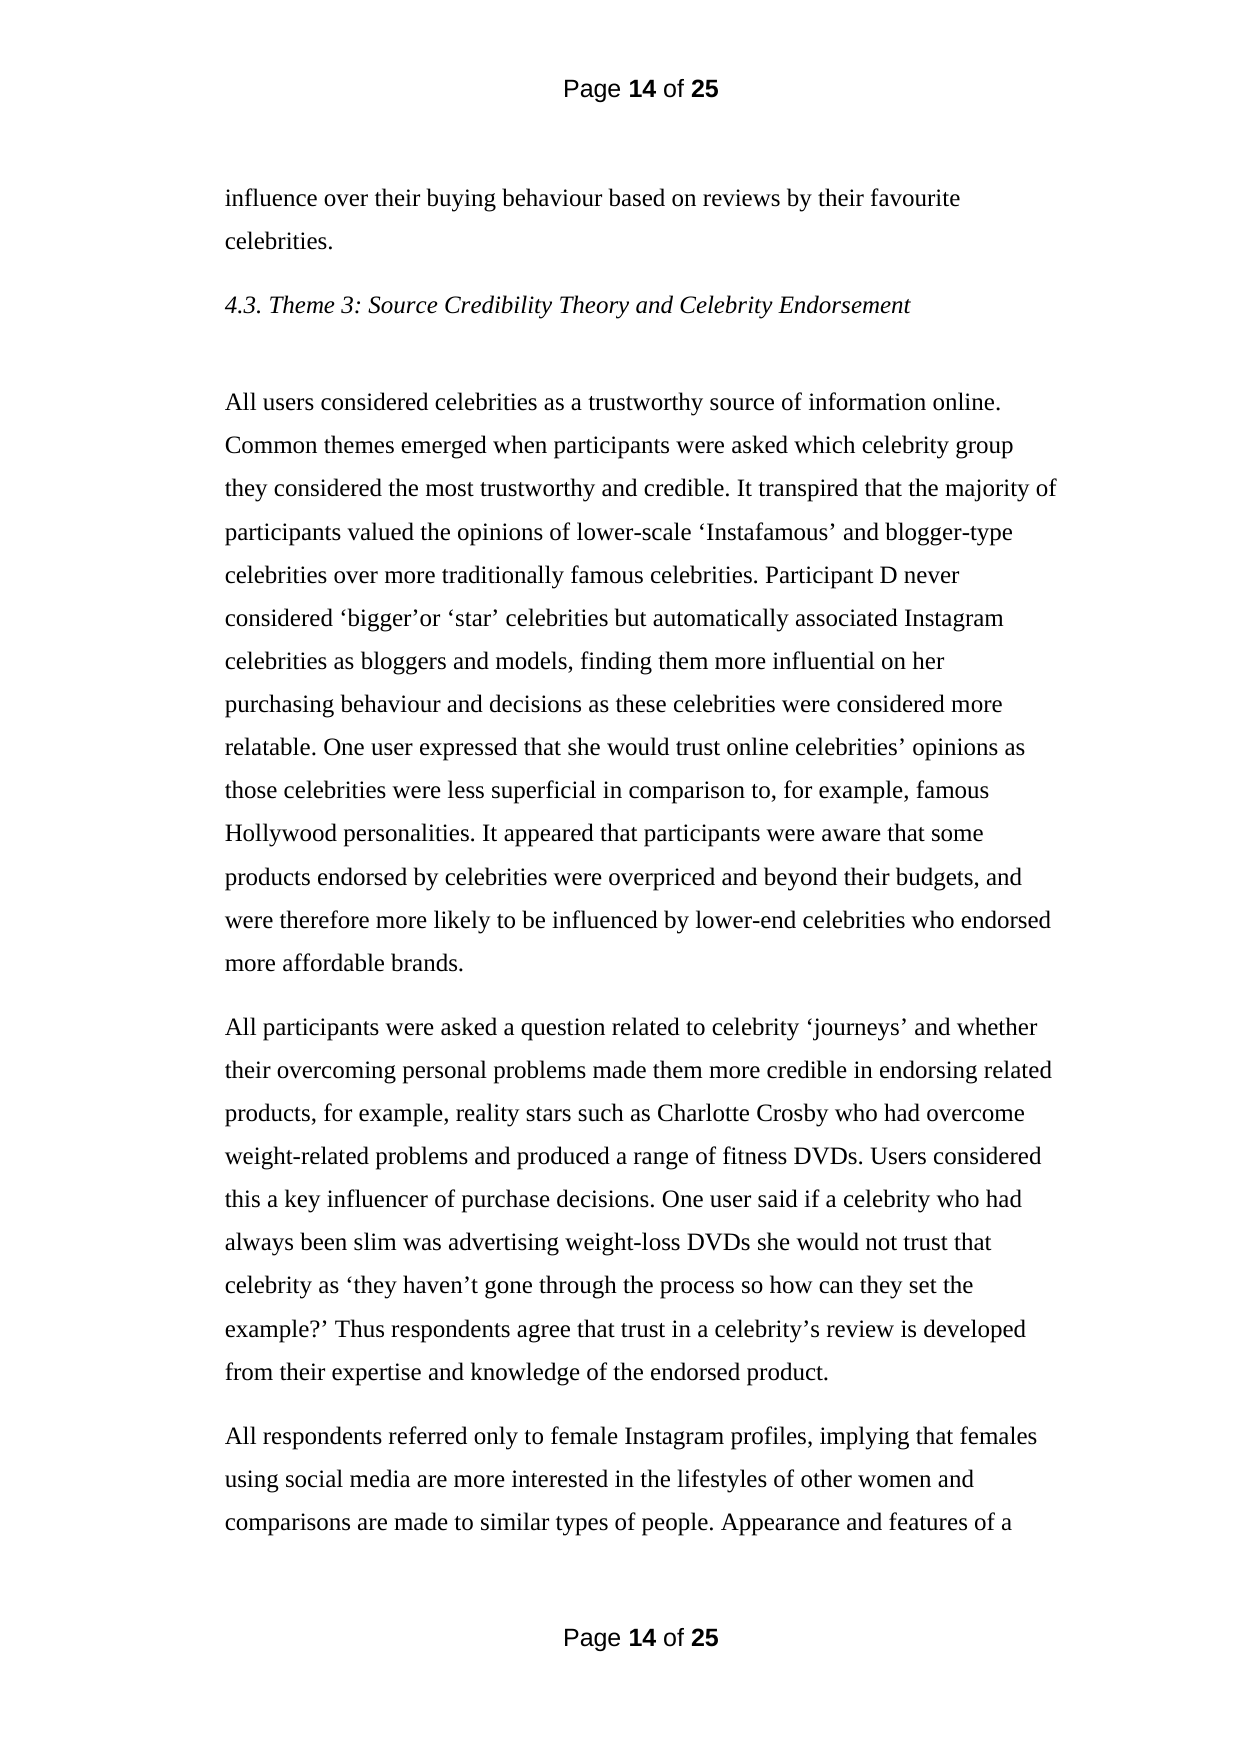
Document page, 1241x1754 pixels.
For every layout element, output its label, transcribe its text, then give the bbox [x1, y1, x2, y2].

text All participants were asked a question related to celebrity ‘journeys’ and whether their overcoming personal problems made them more credible in endorsing related products, for example, reality stars such as Charlotte Crosby who had overcome weight-related problems and produced a range of fitness DVDs. Users considered this a key influencer of purchase decisions. One user said if a celebrity who had always been slim was advertising weight-loss DVDs she would not trust that celebrity as ‘they haven’t gone through the process so how can they set the example?’ Thus respondents agree that trust in a celebrity’s review is developed from their expertise and knowledge of the endorsed product. [224, 1012, 1057, 1386]
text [224, 1421, 1057, 1536]
text All users considered celebrities as a trustworthy source of information online. Common themes emerged when participants were asked which celebrity group they considered the most trustworthy and credible. It transpired that the majority of participants valued the opinions of lower-scale ‘Instafamous’ and blogger-type celebrities over more traditionally famous celebrities. Participant D never considered ‘bigger’or ‘star’ celebrities but automatically associated Instagram celebrities as bloggers and models, finding them more influential on her purchasing behaviour and decisions as these celebrities were considered more relatable. One user expressed that she would trust online celebrities’ opinions as those celebrities were less superficial in comparison to, for example, famous Hollywood personalities. It appeared that participants were aware that some products endorsed by celebrities were overpriced and beyond their budgets, and were therefore more likely to be influenced by lower-end celebrities who endorsed more affordable brands. [224, 387, 1057, 977]
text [224, 183, 1057, 255]
subtitle 4.3. Theme 3: Source Credibility Theory and Celebrity Endorsement [224, 290, 1057, 319]
